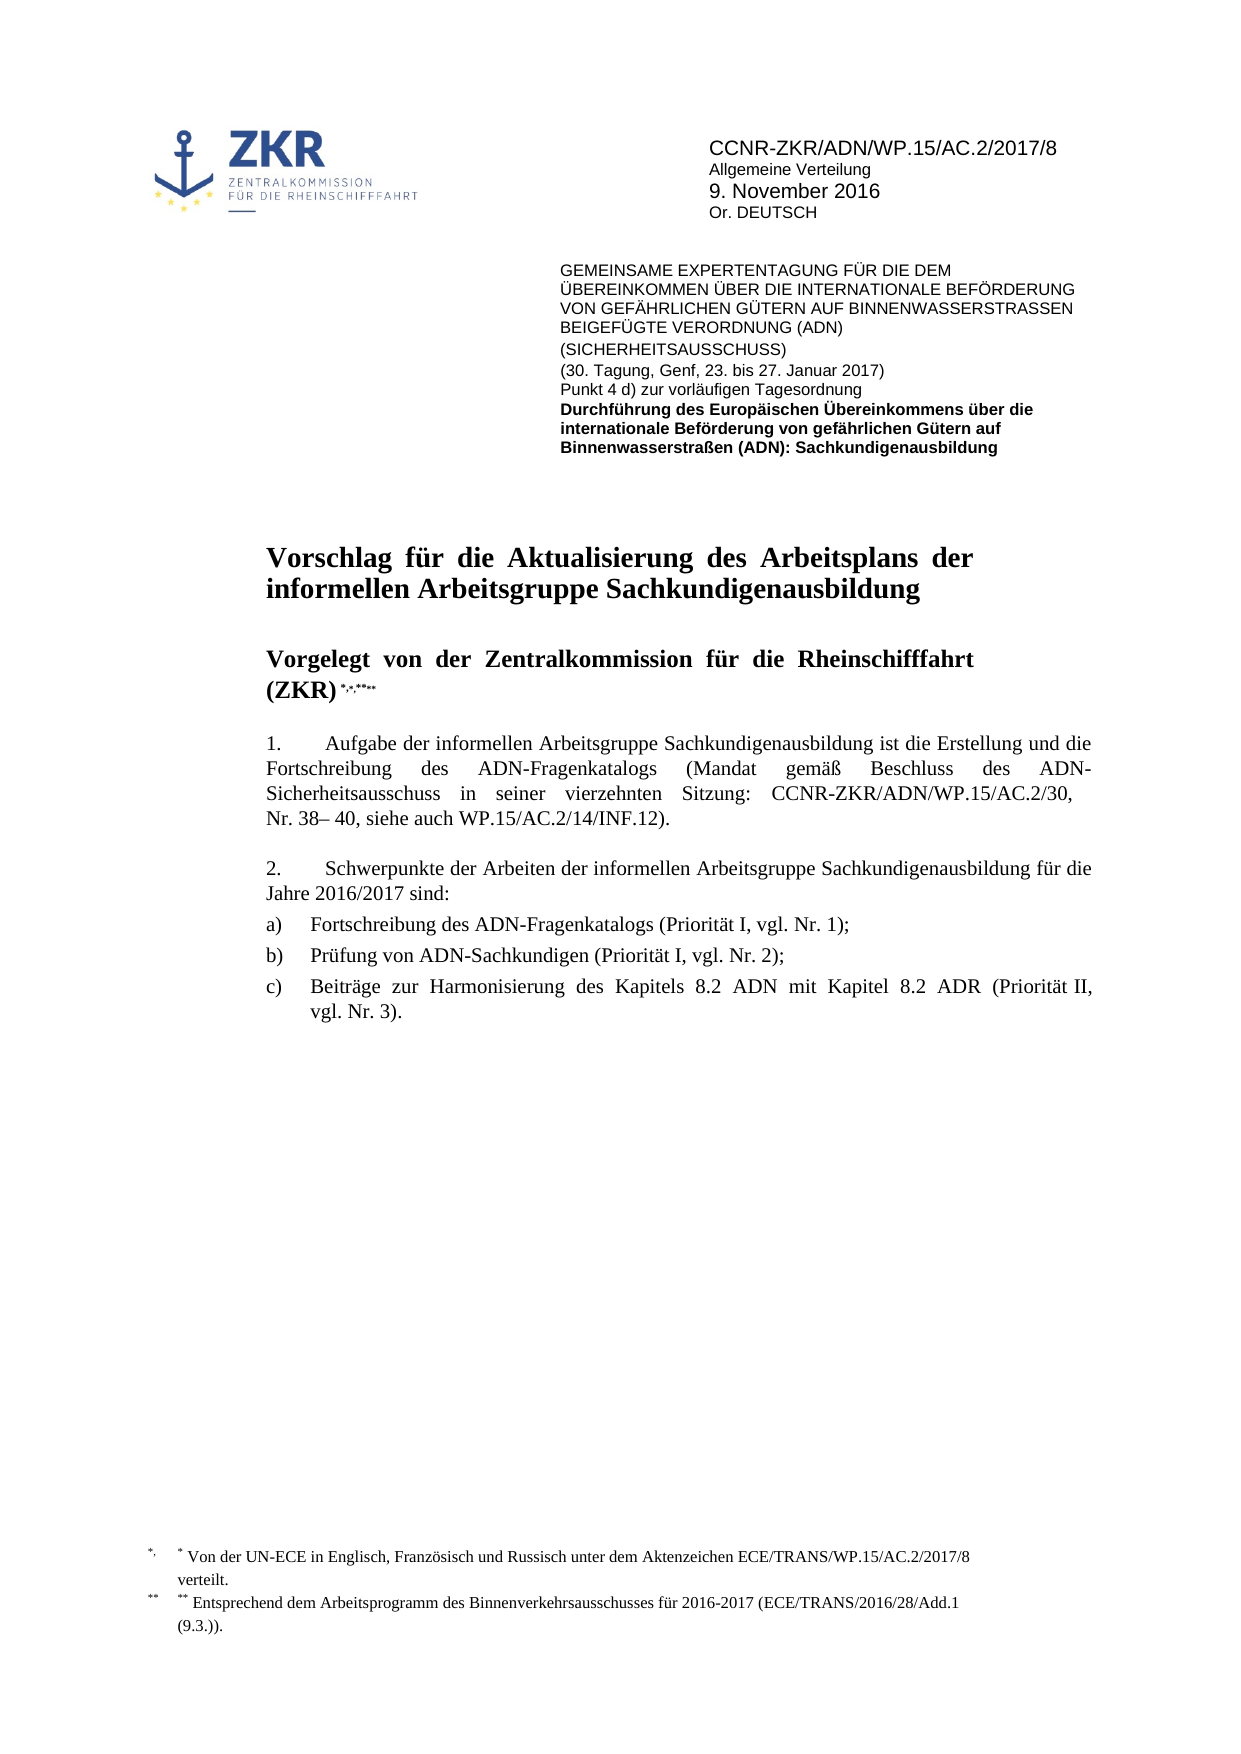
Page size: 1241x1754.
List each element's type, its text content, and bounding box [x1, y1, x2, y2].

list Prüfung von ADN-Sachkundigen (Priorität I, vgl. Nr. 2); [266, 942, 1092, 967]
picture [147, 124, 429, 224]
text (30. Tagung, Genf, 23. bis 27. Januar 2017) [560, 361, 1092, 380]
text (SICHERHEITSAUSSCHUSS) [560, 339, 1092, 361]
text Durchführung des Europäischen Übereinkommens über die internationale Beförderung von gefährlichen Gütern auf Binnenwasserstraßen (ADN): Sachkundigenausbildung [560, 399, 1092, 457]
list Beiträge zur Harmonisierung des Kapitels 8.2 ADN mit Kapitel 8.2 ADR (Priorität II, vgl. Nr. 3). [266, 973, 1092, 1023]
text CCNR-ZKR/ADN/WP.15/AC.2/2017/8 [709, 136, 1122, 160]
text 2. Schwerpunkte der Arbeiten der informellen Arbeitsgruppe Sachkundigenausbildung für die Jahre 2016/2017 sind: [266, 855, 1092, 905]
list Fortschreibung des ADN-Fragenkatalogs (Priorität I, vgl. Nr. 1); [266, 911, 1092, 936]
text GEMEINSAME EXPERTENTAGUNG FÜR DIE DEM [560, 260, 1092, 279]
text 9. November 2016 [709, 179, 1092, 203]
text ÜBEREINKOMMEN ÜBER DIE INTERNATIONALE BEFÖRDERUNG [560, 279, 1092, 299]
text Vorgelegt von der Zentralkommission für die Rheinschifffahrt (ZKR) *,** [148, 642, 974, 705]
text Or. DEUTSCH [709, 203, 1034, 222]
text Punkt 4 d) zur vorläufigen Tagesordnung [560, 380, 1092, 399]
text Vorschlag für die Aktualisierung des Arbeitsplans der informellen Arbeitsgruppe Sachkundigenausbildung [148, 542, 974, 605]
text BEIGEFÜGTE VERORDNUNG (ADN) [560, 318, 1092, 339]
text Allgemeine Verteilung [709, 160, 1092, 179]
text VON GEFÄHRLICHEN GÜTERN AUF BINNENWASSERSTRASSEN [560, 299, 1092, 318]
text 1. Aufgabe der informellen Arbeitsgruppe Sachkundigenausbildung ist die Erstellung und die Fortschreibung des ADN-Fragenkatalogs (Mandat gemäß Beschluss des ADN-Sicherheitsausschuss in seiner vierzehnten Sitzung: CCNR-ZKR/ADN/WP.15/AC.2/30, Nr. 38– 40, siehe auch WP.15/AC.2/14/INF.12). [266, 730, 1092, 830]
